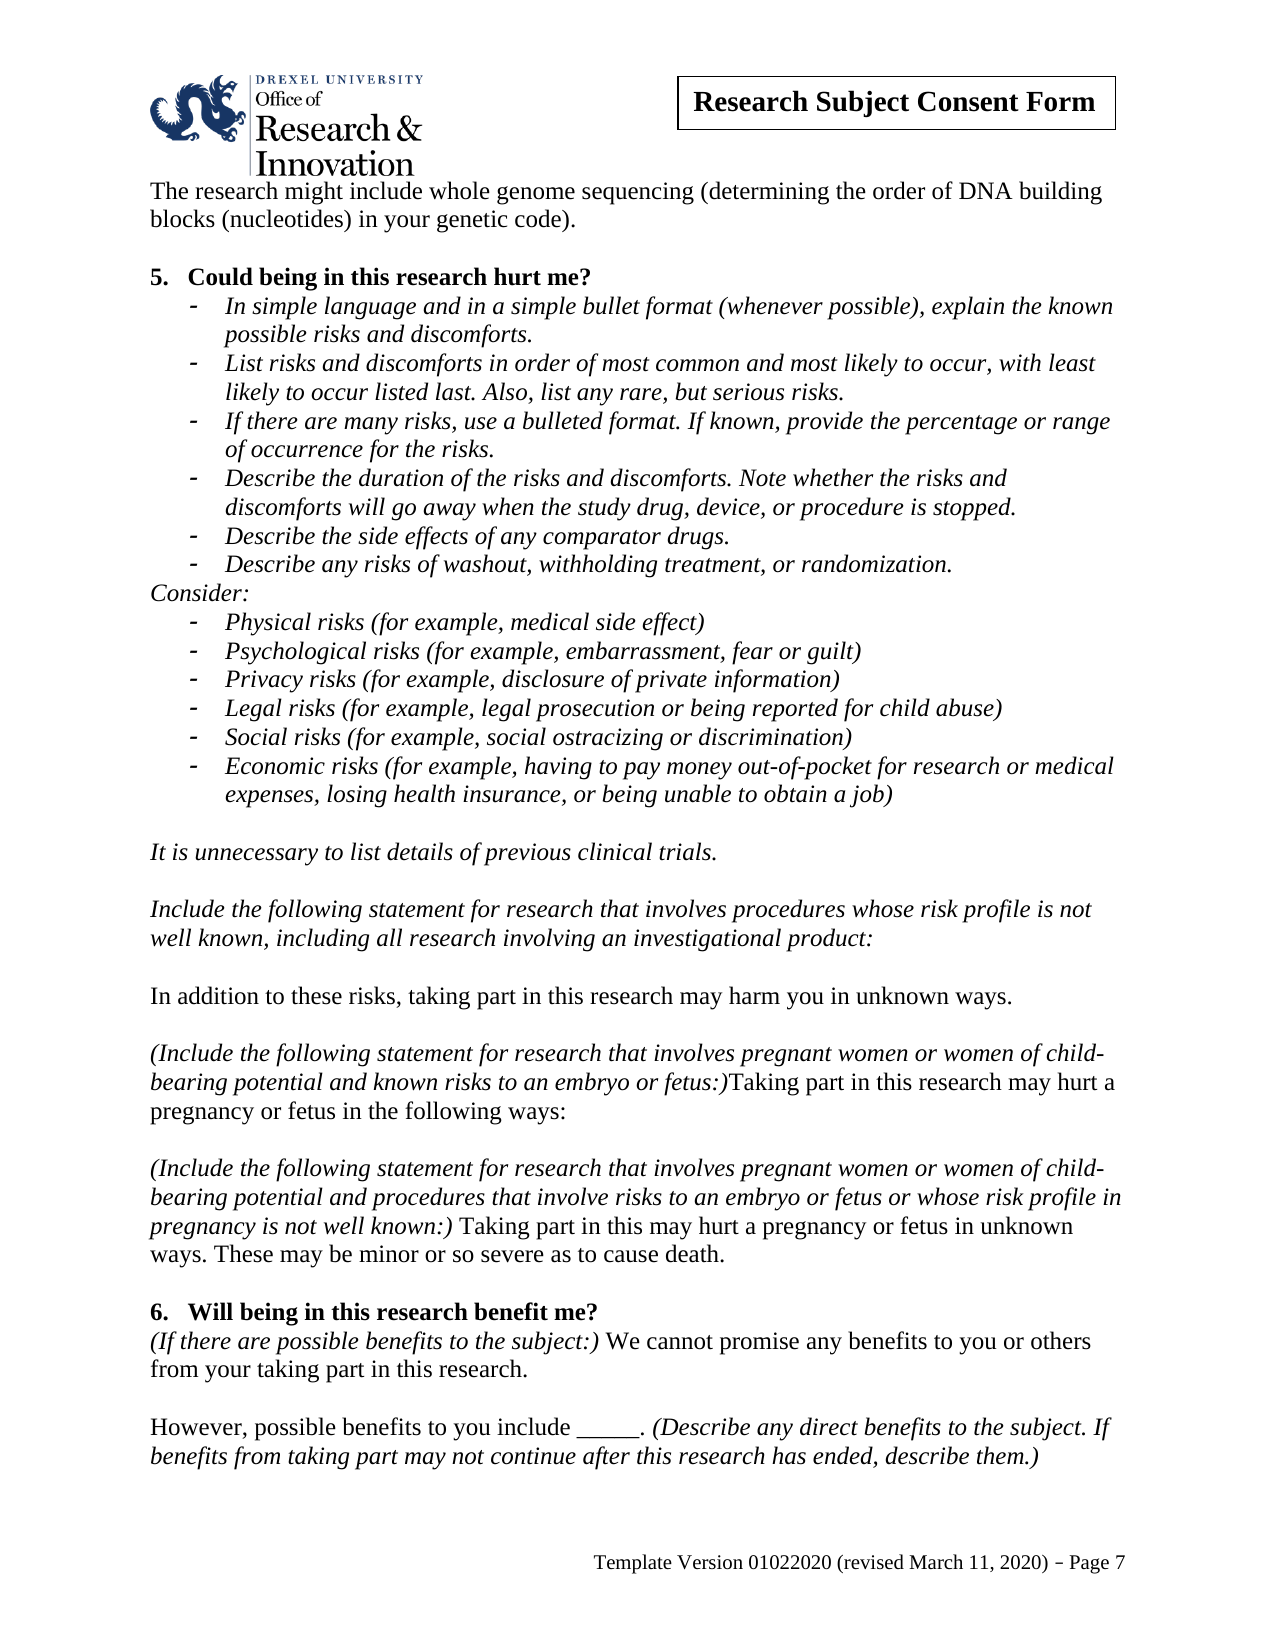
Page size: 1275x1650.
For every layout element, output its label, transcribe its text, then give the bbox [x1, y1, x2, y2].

list Could being in this research hurt me? [150, 262, 1125, 291]
list Describe the side effects of any comparator drugs. [187, 521, 1125, 549]
list Will being in this research benefit me? [150, 1297, 1125, 1326]
list Describe any risks of washout, withholding treatment, or randomization. [187, 549, 1125, 578]
text In addition to these risks, taking part in this research may harm you in unknown ways. [150, 981, 1125, 1009]
list Privacy risks (for example, disclosure of private information) [187, 664, 1125, 693]
text Include the following statement for research that involves procedures whose risk profile is not well known, including all research involving an investigational product: [150, 894, 1125, 952]
list If there are many risks, use a bulleted format. If known, provide the percentage or range of occurrence for the risks. [187, 406, 1125, 463]
text (If there are possible benefits to the subject:) We cannot promise any benefits to you or others from your taking part in this research. [150, 1326, 1125, 1383]
text It is unnecessary to list details of previous clinical trials. [150, 837, 1125, 866]
text (Include the following statement for research that involves pregnant women or women of child-bearing potential and known risks to an embryo or fetus:)Taking part in this research may hurt a pregnancy or fetus in the following ways: [150, 1038, 1125, 1124]
list Describe the duration of the risks and discomforts. Note whether the risks and discomforts will go away when the study drug, device, or procedure is stopped. [187, 463, 1125, 521]
list In simple language and in a simple bullet format (whenever possible), explain the known possible risks and discomforts. [187, 291, 1125, 348]
text However, possible benefits to you include _____. (Describe any direct benefits to the subject. If benefits from taking part may not continue after this research has ended, describe them.) [150, 1412, 1125, 1469]
list Legal risks (for example, legal prosecution or being reported for child abuse) [187, 693, 1125, 722]
list List risks and discomforts in order of most common and most likely to occur, with least likely to occur listed last. Also, list any rare, but serious risks. [187, 348, 1125, 406]
text (Include the following statement for research that involves pregnant women or women of child-bearing potential and procedures that involve risks to an embryo or fetus or whose risk profile in pregnancy is not well known:) Taking part in this may hurt a pregnancy or fetus in unknown ways. These may be minor or so severe as to cause death. [150, 1153, 1125, 1268]
list Physical risks (for example, medical side effect) [187, 607, 1125, 636]
text Consider: [150, 578, 1125, 607]
list Economic risks (for example, having to pay money out-of-pocket for research or medical expenses, losing health insurance, or being unable to obtain a job) [187, 751, 1125, 808]
list Psychological risks (for example, embarrassment, fear or guilt) [187, 636, 1125, 664]
text The research might include whole genome sequencing (determining the order of DNA building blocks (nucleotides) in your genetic code). [150, 176, 1125, 233]
list Social risks (for example, social ostracizing or discrimination) [187, 722, 1125, 751]
picture [150, 75, 423, 176]
